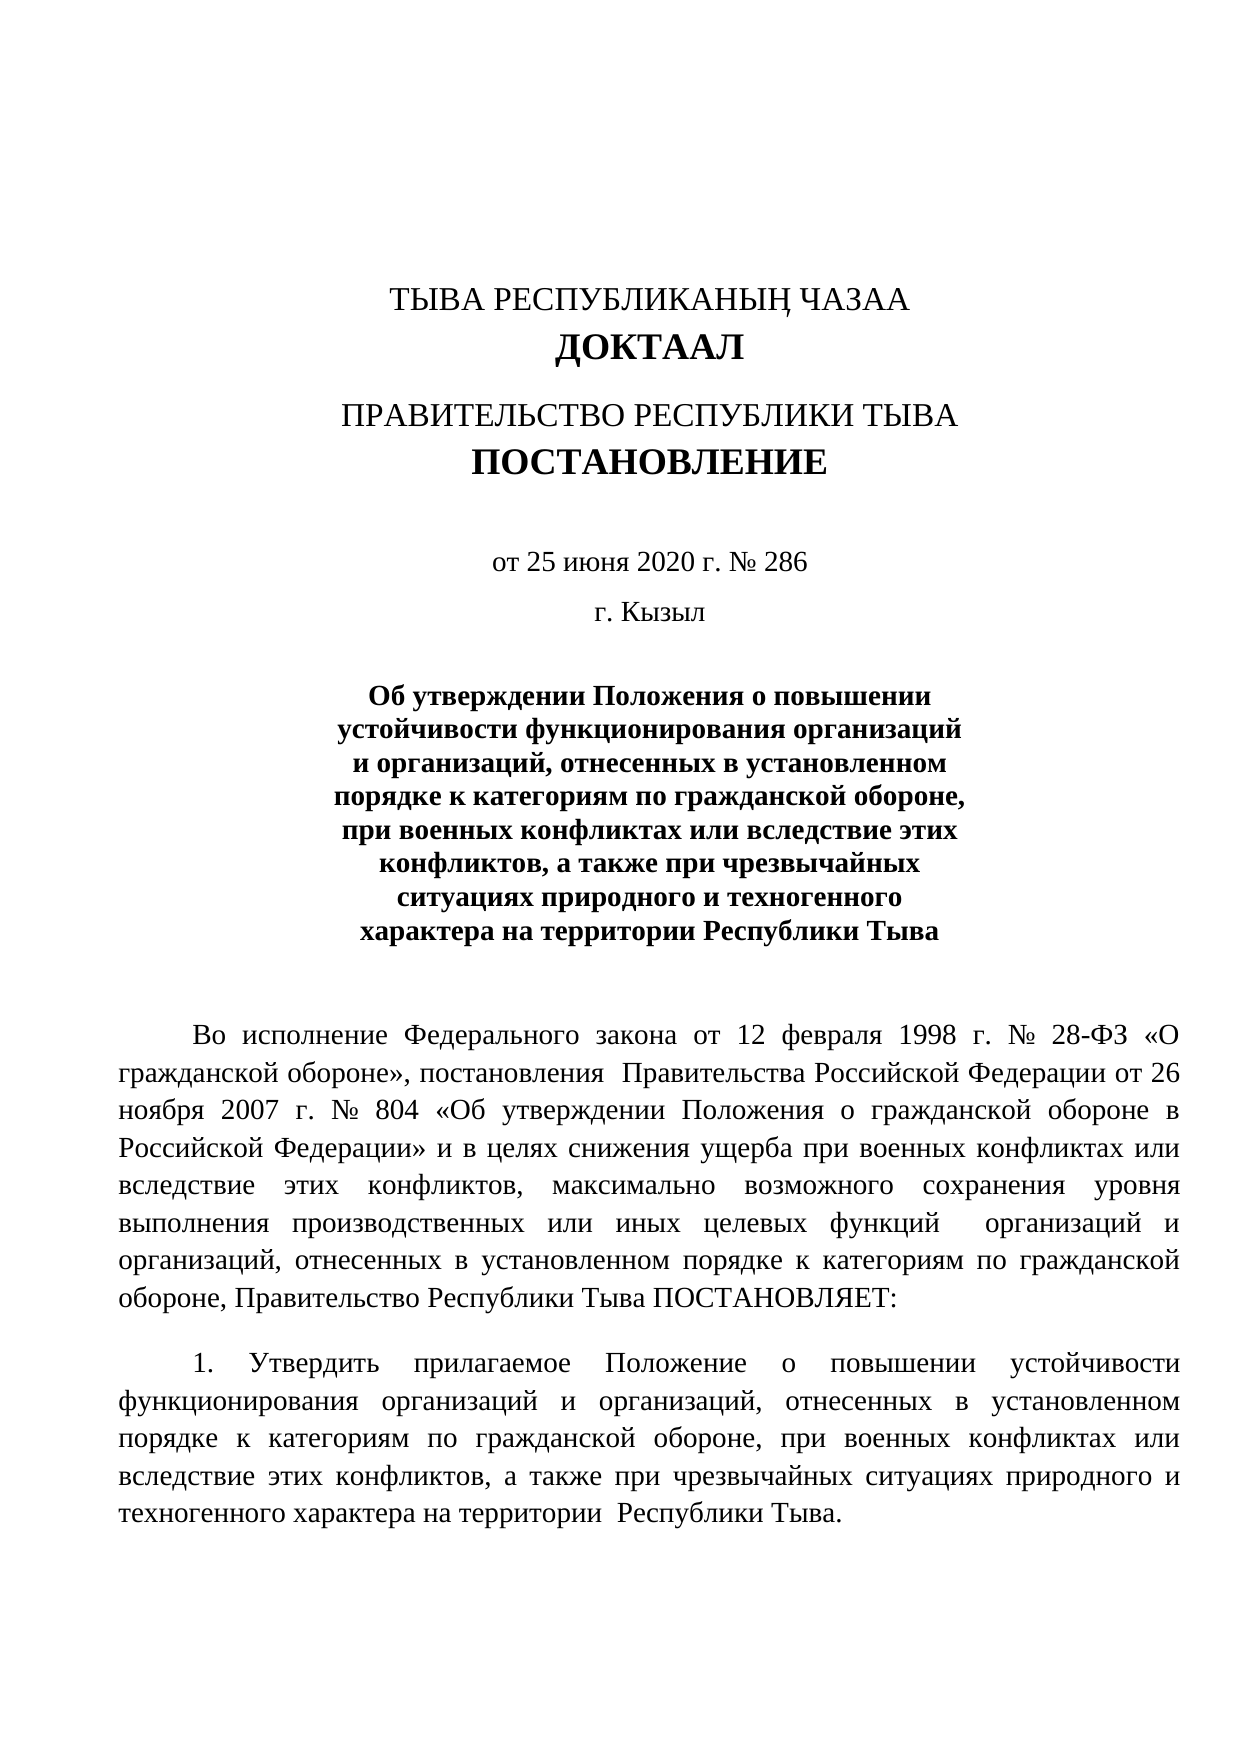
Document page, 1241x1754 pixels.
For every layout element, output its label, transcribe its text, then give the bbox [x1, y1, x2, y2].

text от 25 июня 2020 г. № 286 [118, 544, 1181, 577]
text порядке к категориям по гражданской обороне, [118, 778, 1181, 812]
text Во исполнение Федерального закона от 12 февраля 1998 г. № 28-ФЗ «О гражданской обороне», постановления Правительства Российской Федерации от 26 ноября 2007 г. № 804 «Об утверждении Положения о гражданской обороне в Российской Федерации» и в целях снижения ущерба при военных конфликтах или вследствие этих конфликтов, максимально возможного сохранения уровня выполнения производственных или иных целевых функций организаций и организаций, отнесенных в установленном порядке к категориям по гражданской обороне, Правительство Республики Тыва ПОСТАНОВЛЯЕТ: [118, 1013, 1181, 1313]
text ТЫВА РЕСПУБЛИКАНЫӉ ЧАЗАА ДОКТААЛ [118, 280, 1181, 368]
text характера на территории Республики Тыва [118, 913, 1181, 946]
text при военных конфликтах или вследствие этих [118, 812, 1181, 846]
text г. Кызыл [118, 594, 1181, 627]
text ситуациях природного и техногенного [118, 879, 1181, 913]
text конфликтов, а также при чрезвычайных [118, 846, 1181, 879]
text и организаций, отнесенных в установленном [118, 745, 1181, 778]
text устойчивости функционирования организаций [118, 711, 1181, 745]
text Об утверждении Положения о повышении [118, 678, 1181, 711]
text 1. Утвердить прилагаемое Положение о повышении устойчивости функционирования организаций и организаций, отнесенных в установленном порядке к категориям по гражданской обороне, при военных конфликтах или вследствие этих конфликтов, а также при чрезвычайных ситуациях природного и техногенного характера на территории Республики Тыва. [118, 1341, 1181, 1529]
text ПРАВИТЕЛЬСТВО РЕСПУБЛИКИ ТЫВА ПОСТАНОВЛЕНИЕ [118, 395, 1181, 483]
